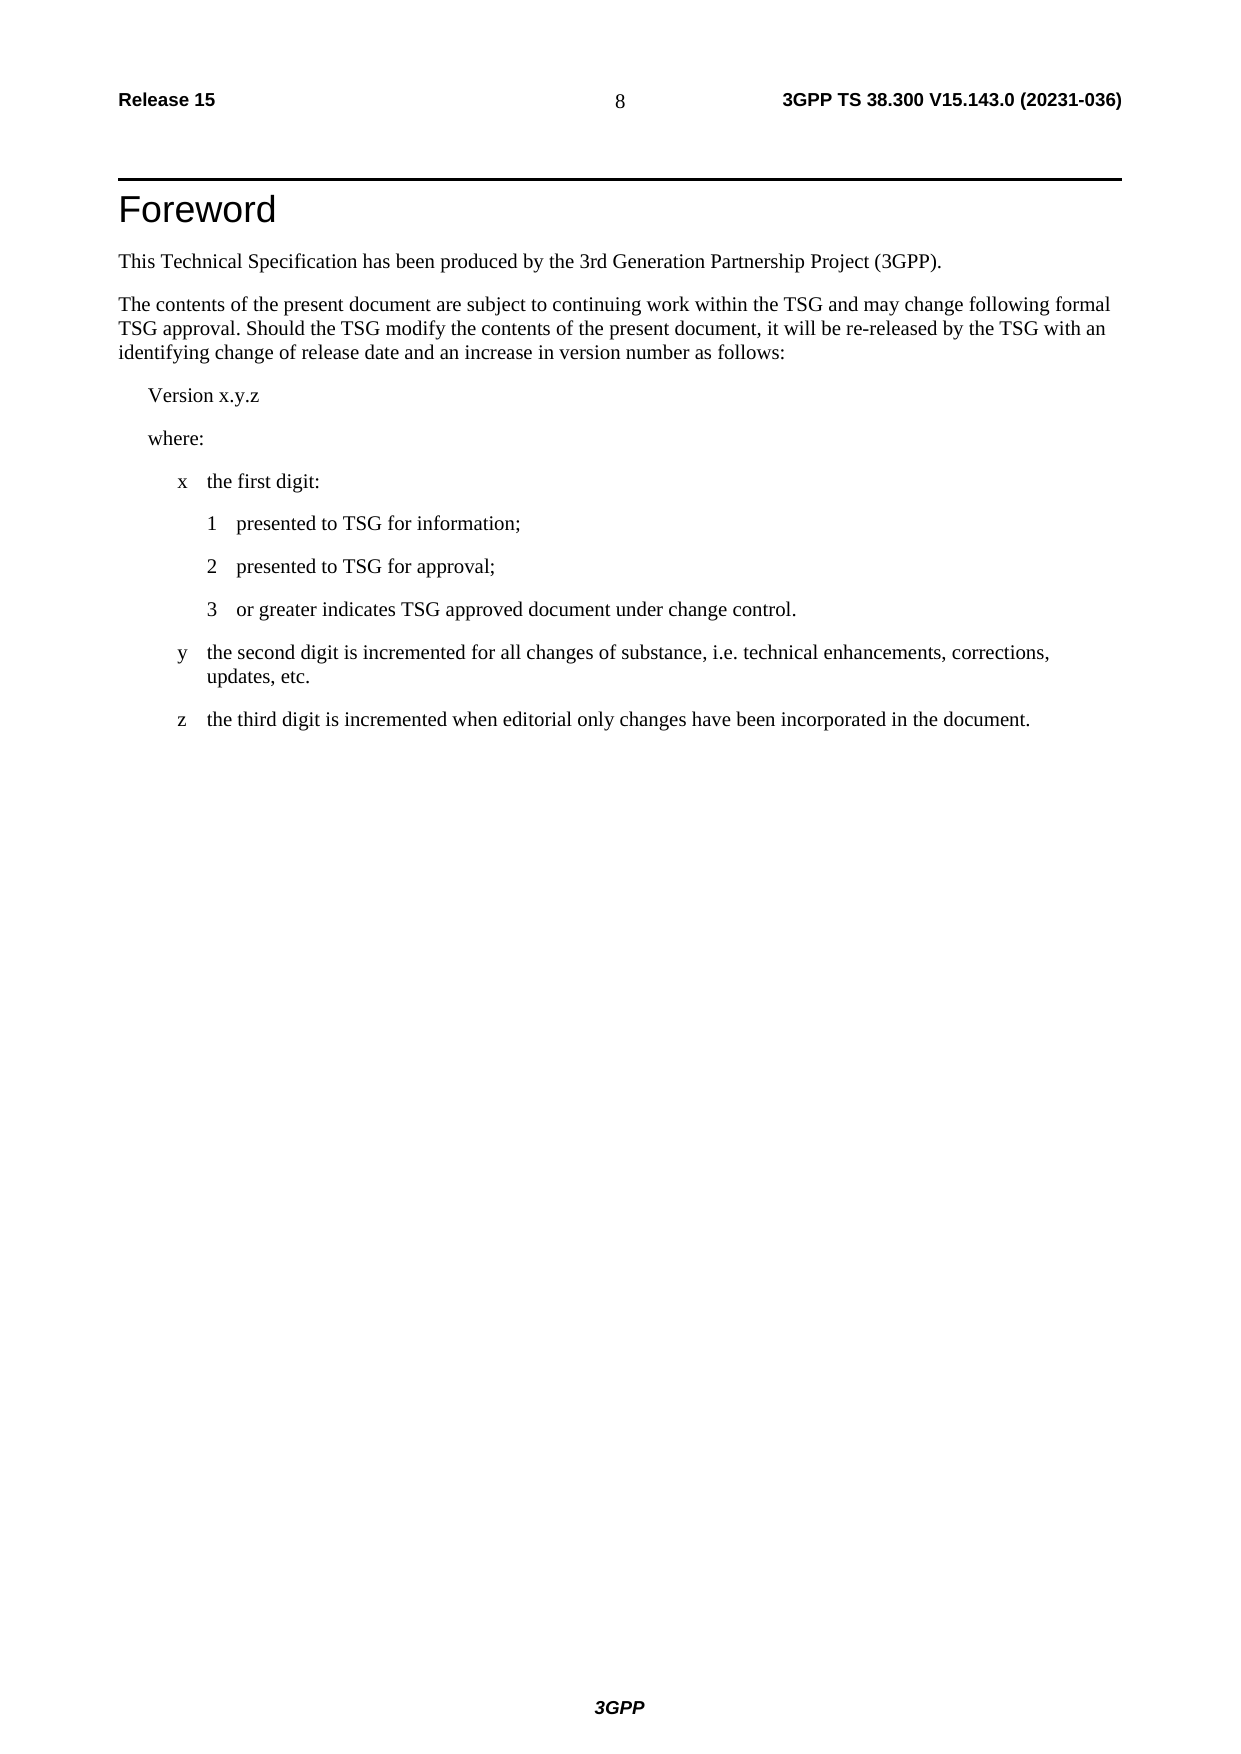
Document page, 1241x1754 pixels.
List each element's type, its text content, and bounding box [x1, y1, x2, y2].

text z the third digit is incremented when editorial only changes have been incorporated in the document. [177, 707, 1122, 731]
text y the second digit is incremented for all changes of substance, i.e. technical enhancements, corrections, updates, etc. [177, 640, 1122, 688]
text where: [148, 426, 1122, 450]
text 2 presented to TSG for approval; [207, 554, 1122, 578]
text x the first digit: [177, 468, 1122, 493]
text This Technical Specification has been produced by the 3rd Generation Partnership Project (3GPP). [118, 249, 1122, 273]
subtitle Foreword [118, 181, 1122, 230]
text Version x.y.z [148, 383, 1122, 407]
text 1 presented to TSG for information; [207, 511, 1122, 535]
text 3 or greater indicates TSG approved document under change control. [207, 597, 1122, 621]
text The contents of the present document are subject to continuing work within the TSG and may change following formal TSG approval. Should the TSG modify the contents of the present document, it will be re-released by the TSG with an identifying change of release date and an increase in version number as follows: [118, 292, 1122, 364]
